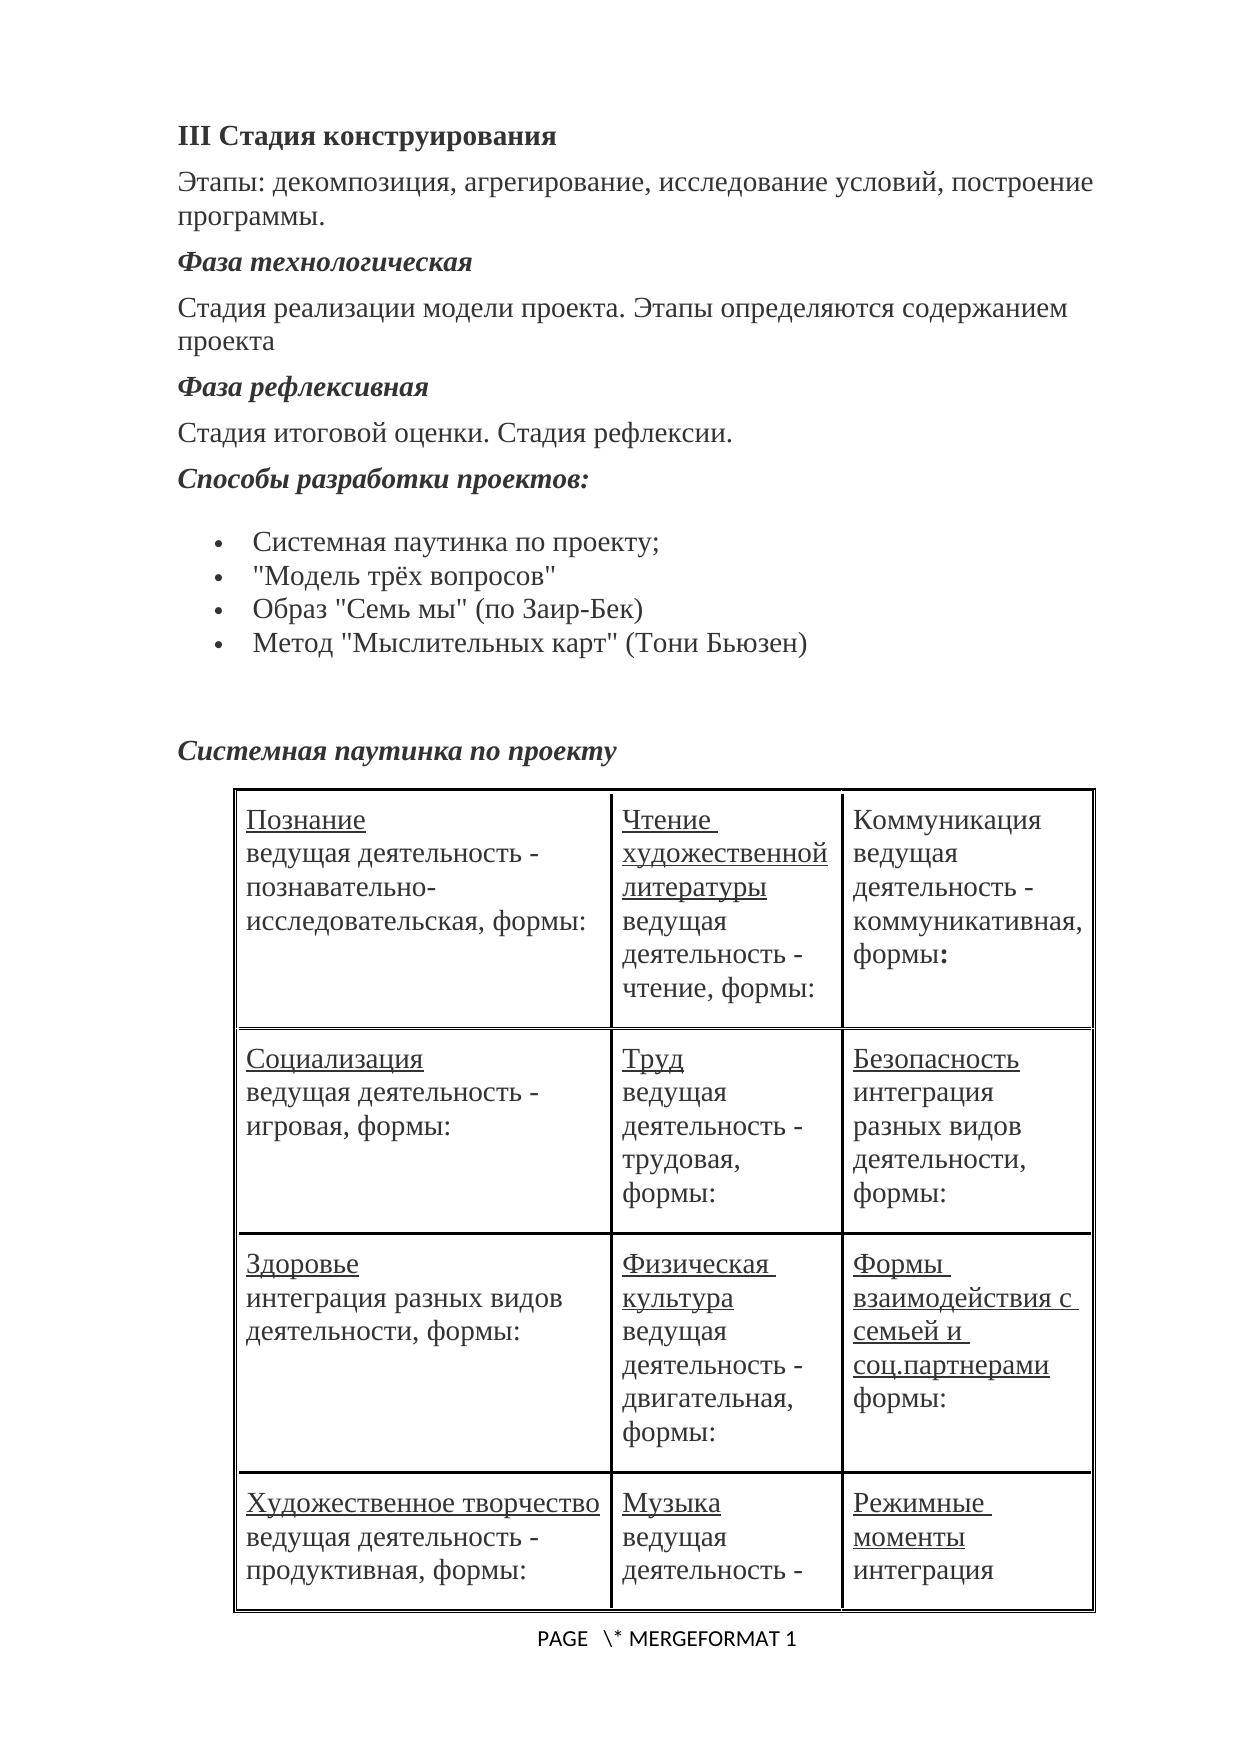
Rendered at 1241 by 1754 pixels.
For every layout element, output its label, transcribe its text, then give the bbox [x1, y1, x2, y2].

list Системная паутинка по проекту; [215, 524, 1152, 558]
table_cell Формы взаимодействия с семьей и соц.партнерами формы: [844, 1232, 1092, 1471]
text Стадия итоговой оценки. Стадия рефлексии. [177, 415, 1152, 449]
table_cell Здоровье интеграция разных видов деятельности, формы: [237, 1232, 610, 1471]
table_cell Социализация ведущая деятельность - игровая, формы: [235, 1027, 611, 1232]
text Стадия реализации модели проекта. Этапы определяются содержанием проекта [177, 290, 1152, 357]
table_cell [842, 1471, 1092, 1609]
text Фаза технологическая [177, 244, 1152, 277]
text Фаза рефлексивная [177, 369, 1152, 403]
text Способы разработки проектов: [177, 461, 1152, 495]
table_cell Безопасность интеграция разных видов деятельности, формы: [842, 1027, 1094, 1232]
table_cell Физическая культура ведущая деятельность - двигательная, формы: [613, 1235, 841, 1471]
table_header Чтение художественной литературы ведущая деятельность - чтение, формы: [611, 790, 842, 1027]
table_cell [611, 1474, 842, 1609]
list Метод "Мыслительных карт" (Тони Бьюзен) [215, 625, 1152, 658]
list "Модель трёх вопросов" [215, 558, 1152, 591]
text Системная паутинка по проекту [177, 733, 1152, 767]
table_header Познание ведущая деятельность - познавательно-исследовательская, формы: [237, 791, 611, 1027]
table_header Коммуникация ведущая деятельность - коммуникативная, формы: [842, 791, 1092, 1027]
text III Стадия конструирования [177, 118, 1152, 152]
text Этапы: декомпозиция, агрегирование, исследование условий, построение программы. [177, 164, 1152, 231]
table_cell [237, 1471, 611, 1609]
table_cell Труд ведущая деятельность - трудовая, формы: [613, 1030, 841, 1232]
list Образ "Семь мы" (по Заир-Бек) [215, 591, 1152, 625]
